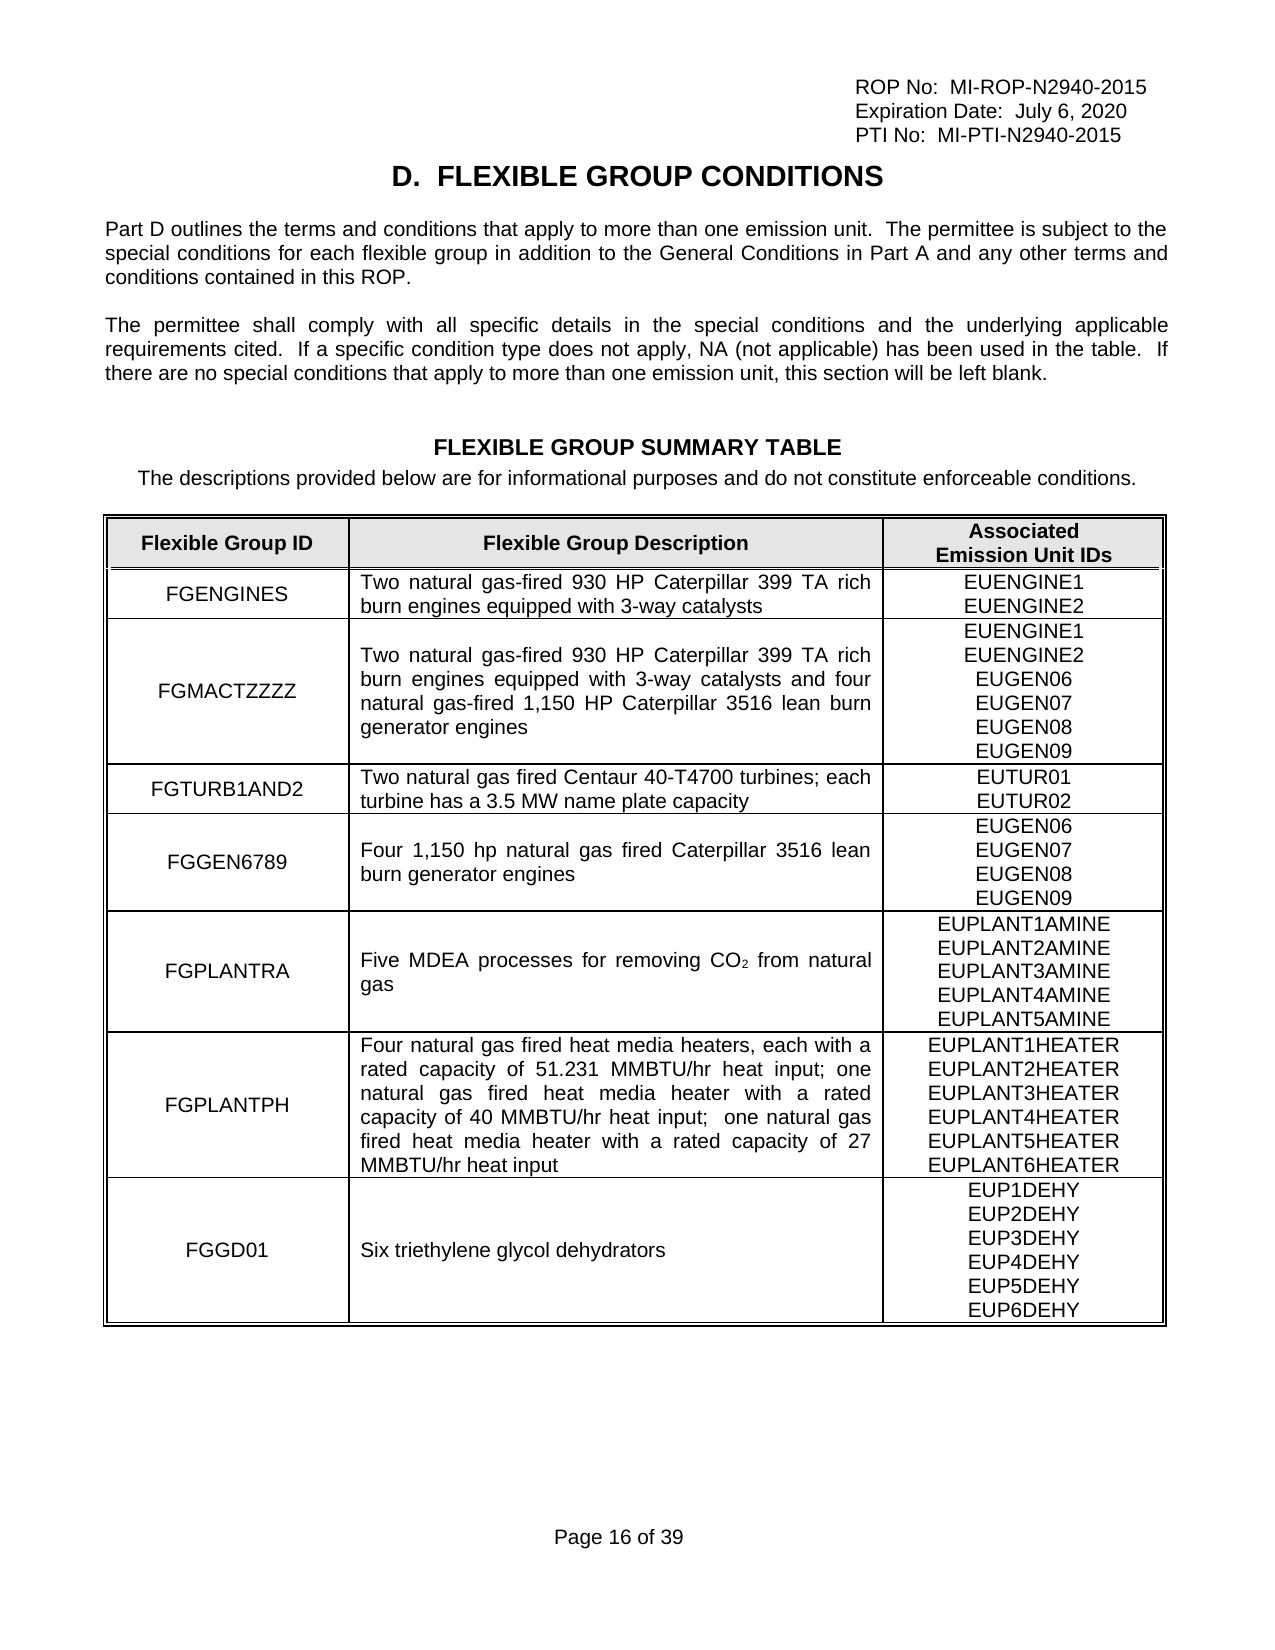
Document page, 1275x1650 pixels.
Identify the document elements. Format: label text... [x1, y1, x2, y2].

table_cell Four natural gas fired heat media heaters, each with a rated capacity of 51.231 MMBTU/hr heat input; one natural gas fired heat media heater with a rated capacity of 40 MMBTU/hr heat input; one natural gas fired heat media heater with a rated capacity of 27 MMBTU/hr heat input [350, 1033, 882, 1177]
table_cell EUPLANT1HEATER EUPLANT2HEATER EUPLANT3HEATER EUPLANT4HEATER EUPLANT5HEATER EUPLANT6HEATER [884, 1033, 1162, 1177]
table_cell Two natural gas fired Centaur 40-T4700 turbines; each turbine has a 3.5 MW name plate capacity [350, 765, 882, 812]
table_cell Two natural gas-fired 930 HP Caterpillar 399 TA rich burn engines equipped with 3-way catalysts and four natural gas-fired 1,150 HP Caterpillar 3516 lean burn generator engines [350, 619, 882, 763]
table_cell Four 1,150 hp natural gas fired Caterpillar 3516 lean burn generator engines [350, 814, 882, 910]
table_header Flexible Group ID [108, 519, 348, 567]
text The permittee shall comply with all specific details in the special conditions and the underlying applicable requirements cited. If a specific condition type does not apply, NA (not applicable) has been used in the table. If there are no special conditions that apply to more than one emission unit, this section will be left blank. [105, 313, 1170, 384]
table_cell EUENGINE1 EUENGINE2 EUGEN06 EUGEN07 EUGEN08 EUGEN09 [884, 619, 1162, 763]
table_cell EUENGINE1 EUENGINE2 [884, 567, 1163, 618]
table_cell FGPLANTPH [108, 1033, 348, 1177]
table_cell Two natural gas-fired 930 HP Caterpillar 399 TA rich burn engines equipped with 3-way catalysts [350, 570, 882, 618]
table_cell FGTURB1AND2 [108, 765, 348, 812]
table_cell FGGD01 [108, 1178, 348, 1322]
table_cell EUP1DEHY EUP2DEHY EUP3DEHY EUP4DEHY EUP5DEHY EUP6DEHY [884, 1178, 1162, 1322]
subtitle D. FLEXIBLE GROUP CONDITIONS [105, 159, 1170, 193]
table_cell EUGEN06 EUGEN07 EUGEN08 EUGEN09 [884, 814, 1162, 910]
table_header Associated Emission Unit IDs [884, 519, 1162, 567]
table_cell FGGEN6789 [108, 814, 348, 910]
table_header Flexible Group Description [350, 519, 882, 567]
text The descriptions provided below are for informational purposes and do not constitute enforceable conditions. [105, 466, 1170, 490]
table_cell Six triethylene glycol dehydrators [350, 1178, 882, 1322]
table_cell FGPLANTRA [108, 912, 348, 1031]
table_cell EUPLANT1AMINE EUPLANT2AMINE EUPLANT3AMINE EUPLANT4AMINE EUPLANT5AMINE [884, 912, 1162, 1031]
subtitle FLEXIBLE GROUP SUMMARY TABLE [105, 433, 1170, 460]
table_cell Five MDEA processes for removing CO2 from natural gas [350, 912, 882, 1031]
table_cell FGMACTZZZZ [108, 619, 348, 763]
table_cell EUTUR01 EUTUR02 [884, 765, 1162, 812]
text Part D outlines the terms and conditions that apply to more than one emission unit. The permittee is subject to the special conditions for each flexible group in addition to the General Conditions in Part A and any other terms and conditions contained in this ROP. [105, 217, 1170, 289]
table_cell FGENGINES [108, 567, 348, 618]
